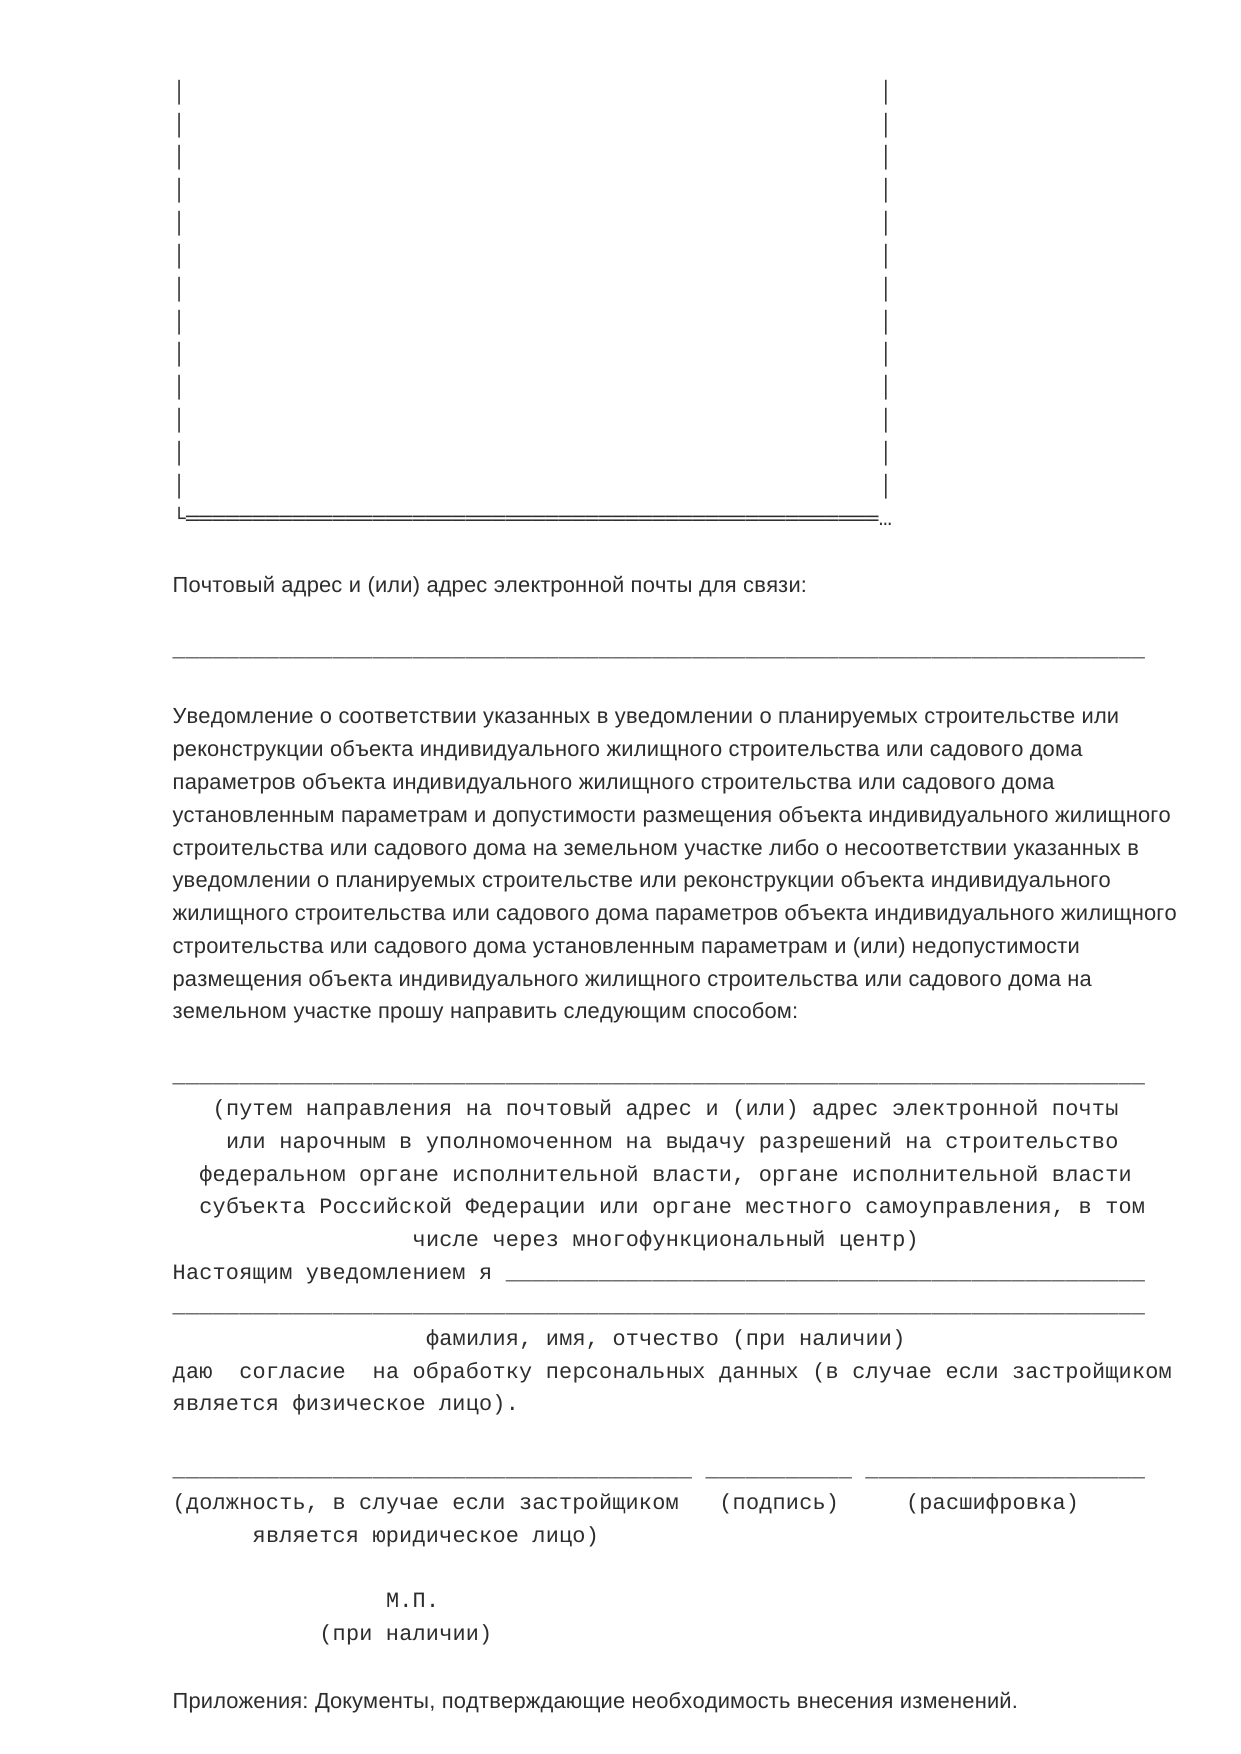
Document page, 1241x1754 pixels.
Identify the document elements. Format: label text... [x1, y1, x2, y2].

text даю согласие на обработку персональных данных (в случае если застройщиком [172, 1352, 1182, 1384]
text является юридическое лицо) [172, 1516, 1182, 1549]
text федеральном органе исполнительной власти, органе исполнительной власти [172, 1155, 1182, 1188]
text │ │ [172, 400, 1182, 433]
text │ │ [172, 105, 1182, 138]
text или нарочным в уполномоченном на выдачу разрешений на строительство [172, 1122, 1182, 1155]
text _________________________________________________________________________ [172, 1286, 1182, 1319]
text │ │ [172, 302, 1182, 334]
text числе через многофункциональный центр) [172, 1221, 1182, 1253]
text М.П. [172, 1549, 1182, 1614]
text _________________________________________________________________________ [172, 1024, 1182, 1089]
text │ │ [172, 138, 1182, 171]
text является физическое лицо). [172, 1384, 1182, 1417]
text │ │ [172, 466, 1182, 499]
text │ │ [172, 334, 1182, 367]
text Почтовый адрес и (или) адрес электронной почты для связи: [172, 531, 1182, 597]
text │ │ [172, 72, 1182, 105]
text Настоящим уведомлением я ________________________________________________ [172, 1253, 1182, 1286]
text │ │ [172, 269, 1182, 302]
text │ │ [172, 203, 1182, 236]
text │ │ [172, 236, 1182, 269]
text _______________________________________ ___________ _____________________ [172, 1417, 1182, 1483]
text (путем направления на почтовый адрес и (или) адрес электронной почты [172, 1089, 1182, 1122]
text _________________________________________________________________________ [172, 597, 1182, 663]
text субъекта Российской Федерации или органе местного самоуправления, в том [172, 1188, 1182, 1221]
text (должность, в случае если застройщиком (подпись) (расшифровка) [172, 1483, 1182, 1516]
text │ │ [172, 433, 1182, 466]
text Приложения: Документы, подтверждающие необходимость внесения изменений. [172, 1647, 1182, 1713]
text │ │ [172, 171, 1182, 203]
text фамилия, имя, отчество (при наличии) [172, 1319, 1182, 1352]
text │ │ [172, 367, 1182, 400]
text └════════════════════════════════════════════════════… [172, 499, 1182, 531]
text (при наличии) [172, 1614, 1182, 1647]
text Уведомление о соответствии указанных в уведомлении о планируемых строительстве или реконструкции объекта индивидуального жилищного строительства или садового дома параметров объекта индивидуального жилищного строительства или садового дома установленным параметрам и допустимости размещения объекта индивидуального жилищного строительства или садового дома на земельном участке либо о несоответствии указанных в уведомлении о планируемых строительстве или реконструкции объекта индивидуального жилищного строительства или садового дома параметров объекта индивидуального жилищного строительства или садового дома установленным параметрам и (или) недопустимости размещения объекта индивидуального жилищного строительства или садового дома на земельном участке прошу направить следующим способом: [172, 663, 1182, 1024]
